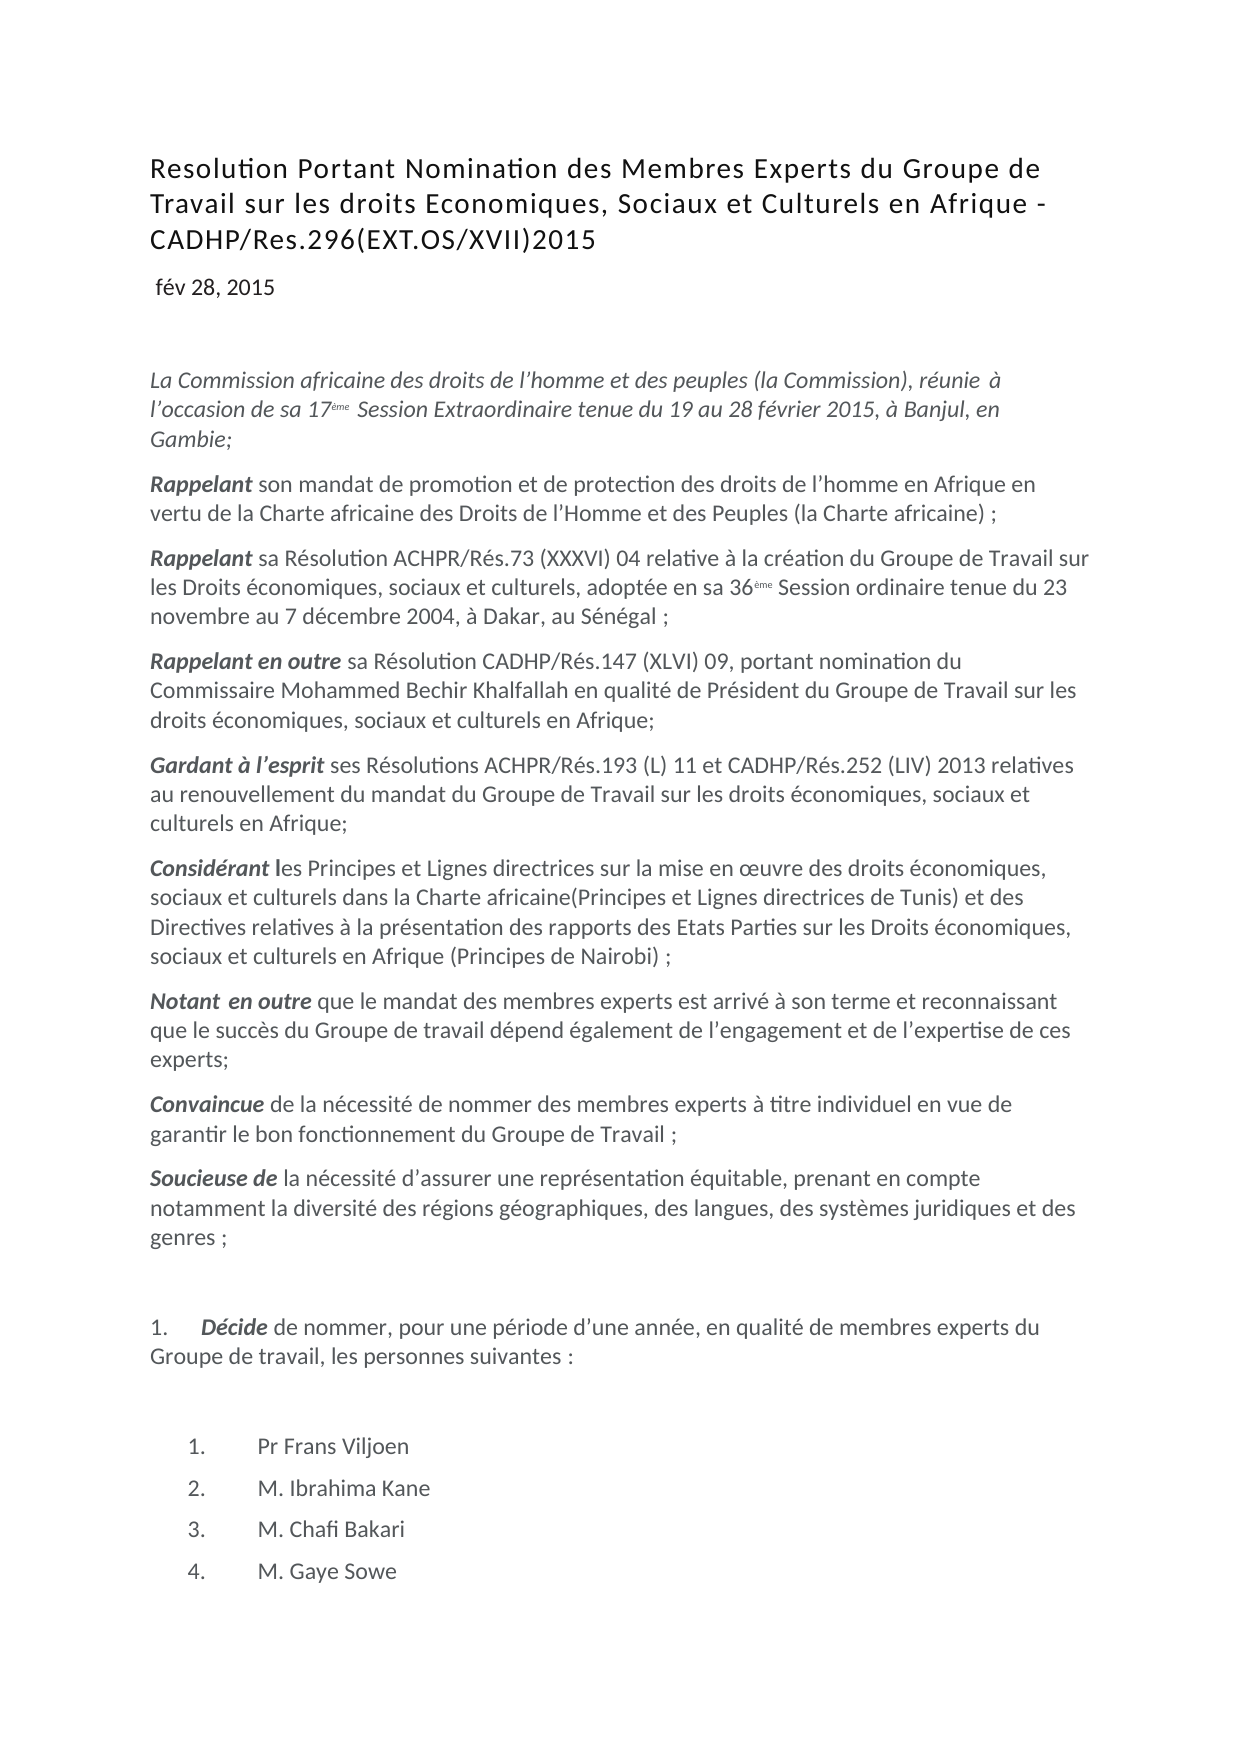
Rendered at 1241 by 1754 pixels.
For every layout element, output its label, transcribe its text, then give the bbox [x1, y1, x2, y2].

list Pr Frans Viljoen [187, 1431, 1090, 1460]
text Rappelant sa Résolution ACHPR/Rés.73 (XXXVI) 04 relative à la création du Groupe de Travail sur les Droits économiques, sociaux et culturels, adoptée en sa 36ème Session ordinaire tenue du 23 novembre au 7 décembre 2004, à Dakar, au Sénégal ; [150, 543, 1090, 631]
text Soucieuse de la nécessité d’assurer une représentation équitable, prenant en compte notamment la diversité des régions géographiques, des langues, des systèmes juridiques et des genres ; [150, 1163, 1090, 1251]
text 1. Décide de nommer, pour une période d’une année, en qualité de membres experts du Groupe de travail, les personnes suivantes : [150, 1312, 1090, 1370]
list M. Ibrahima Kane [187, 1473, 1090, 1502]
text Rappelant en outre sa Résolution CADHP/Rés.147 (XLVI) 09, portant nomination du Commissaire Mohammed Bechir Khalfallah en qualité de Président du Groupe de Travail sur les droits économiques, sociaux et culturels en Afrique; [150, 646, 1090, 734]
text Convaincue de la nécessité de nommer des membres experts à titre individuel en vue de garantir le bon fonctionnement du Groupe de Travail ; [150, 1089, 1090, 1148]
list M. Gaye Sowe [187, 1556, 1090, 1586]
text La Commission africaine des droits de l’homme et des peuples (la Commission), réunie à l’occasion de sa 17ème Session Extraordinaire tenue du 19 au 28 février 2015, à Banjul, en Gambie; [150, 365, 1090, 453]
text Resolution Portant Nomination des Membres Experts du Groupe de Travail sur les droits Economiques, Sociaux et Culturels en Afrique - CADHP/Res.296(EXT.OS/XVII)2015 [150, 150, 1090, 257]
list M. Chafi Bakari [187, 1514, 1090, 1544]
text Notant en outre que le mandat des membres experts est arrivé à son terme et reconnaissant que le succès du Groupe de travail dépend également de l’engagement et de l’expertise de ces experts; [150, 986, 1090, 1074]
text Gardant à l’esprit ses Résolutions ACHPR/Rés.193 (L) 11 et CADHP/Rés.252 (LIV) 2013 relatives au renouvellement du mandat du Groupe de Travail sur les droits économiques, sociaux et culturels en Afrique; [150, 750, 1090, 838]
text Considérant les Principes et Lignes directrices sur la mise en œuvre des droits économiques, sociaux et culturels dans la Charte africaine(Principes et Lignes directrices de Tunis) et des Directives relatives à la présentation des rapports des Etats Parties sur les Droits économiques, sociaux et culturels en Afrique (Principes de Nairobi) ; [150, 853, 1090, 970]
text Rappelant son mandat de promotion et de protection des droits de l’homme en Afrique en vertu de la Charte africaine des Droits de l’Homme et des Peuples (la Charte africaine) ; [150, 469, 1090, 527]
text fév 28, 2015 [150, 272, 1090, 302]
